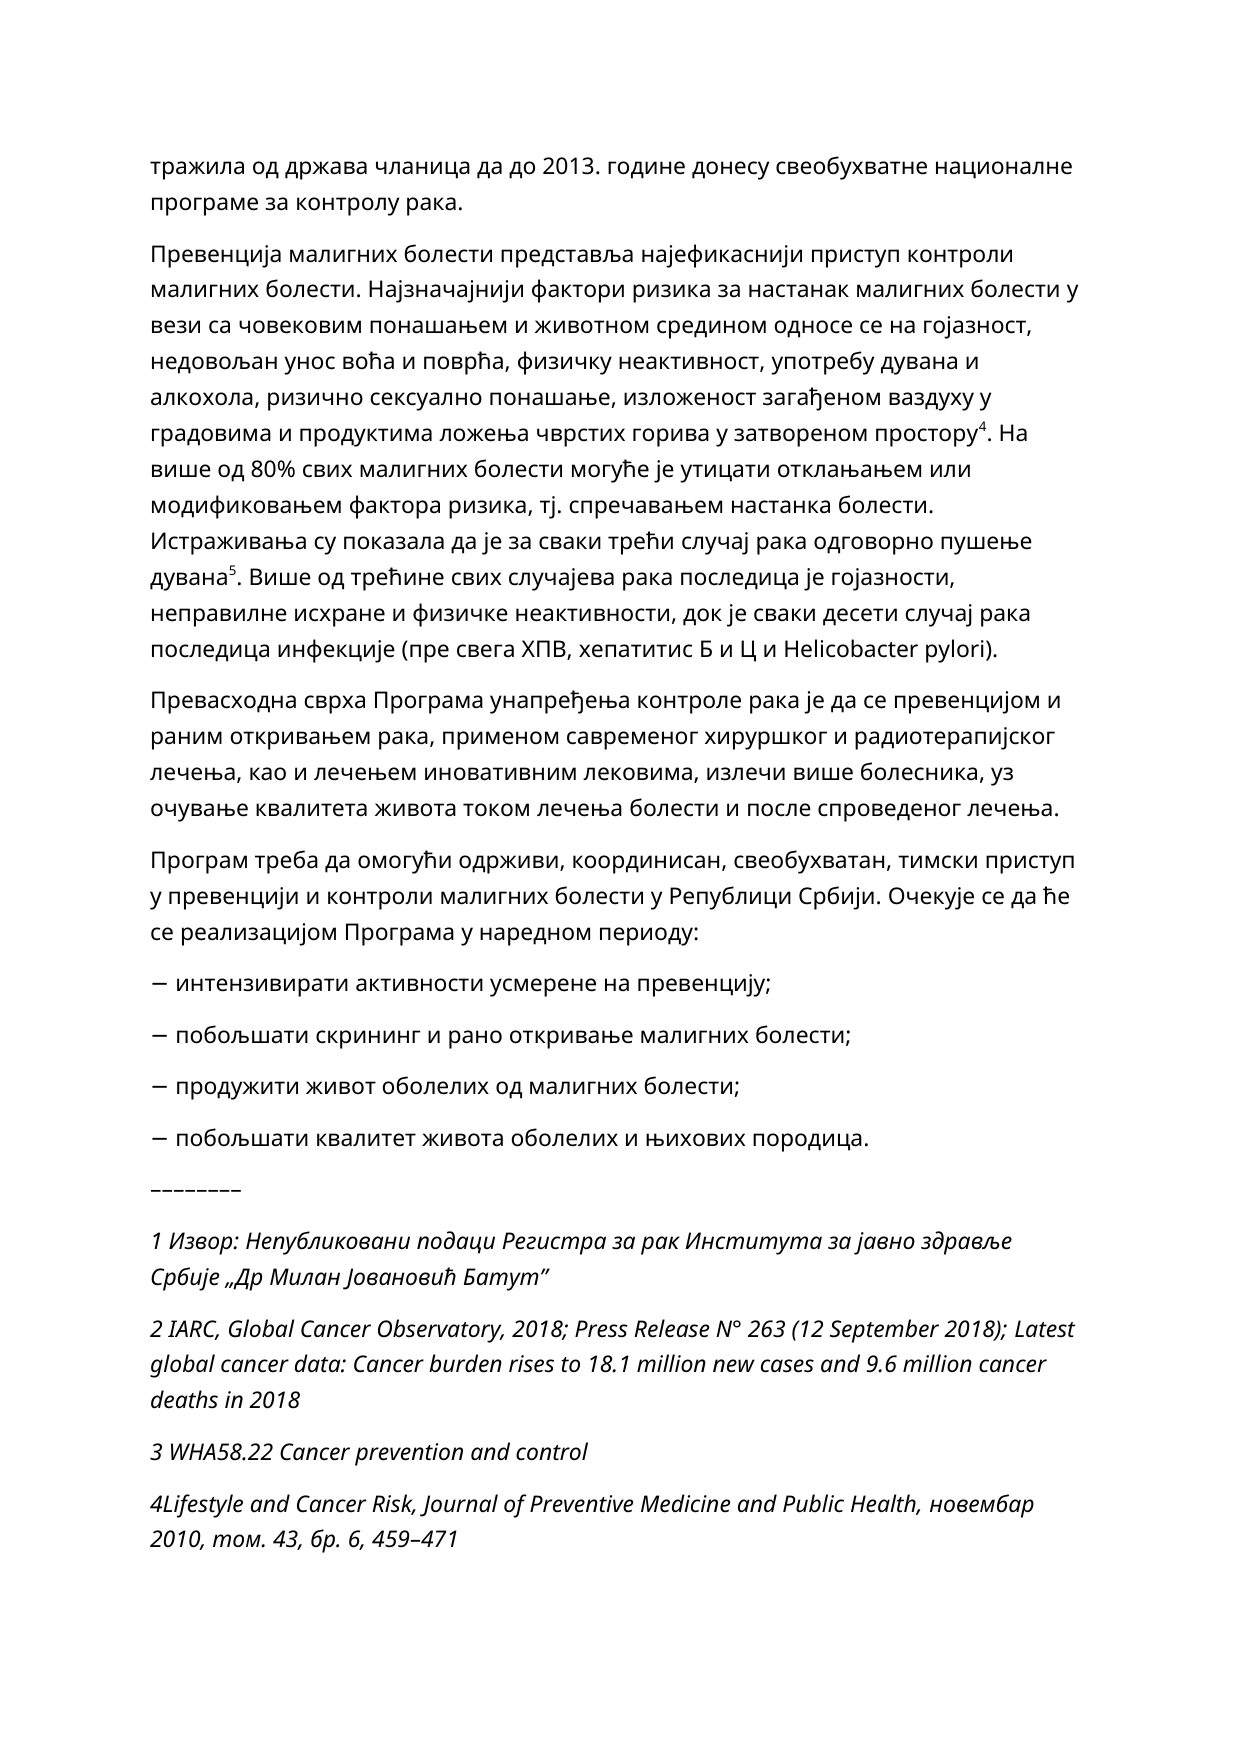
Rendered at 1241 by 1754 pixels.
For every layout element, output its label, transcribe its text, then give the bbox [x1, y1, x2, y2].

text 2 IARC, Global Cancer Observatory, 2018; Press Release N° 263 (12 September 2018); Latest global cancer data: Cancer burden rises to 18.1 million new cases and 9.6 million cancer deaths in 2018 [150, 1312, 1090, 1416]
text 3 WHA58.22 Cancer prevention and control [150, 1436, 1090, 1467]
text − побољшати скрининг и рано откривање малигних болести; [150, 1019, 1090, 1050]
text –––––––– [150, 1173, 1090, 1205]
text − продужити живот оболелих од малигних болести; [150, 1070, 1090, 1102]
text 1 Извор: Непубликовани подаци Регистра за рак Института за јавно здравље Србије „Др Милан Јовановић Батут” [150, 1225, 1090, 1292]
text − побољшати квалитет живота оболелих и њихових породица. [150, 1122, 1090, 1153]
text Превенција малигних болести представља најефикаснији приступ контроли малигних болести. Најзначајнији фактори ризика за настанак малигних болести у вези са човековим понашањем и животном средином односе се на гојазност, недовољан унос воћа и поврћа, физичку неактивност, употребу дувана и алкохола, ризично сексуално понашање, изложеност загађеном ваздуху у градовима и продуктима ложења чврстих горива у затвореном простору4. На више од 80% свих малигних болести могуће је утицати отклањањем или модификовањем фактора ризика, тј. спречавањем настанка болести. Истраживања су показала да је за сваки трећи случај рака одговорно пушење дувана5. Више од трећине свих случајева рака последица је гојазности, неправилне исхране и физичке неактивности, док је сваки десети случај рака последица инфекције (пре свега ХПВ, хепатитис Б и Ц и Helicobacter pylori). [150, 237, 1090, 664]
text Превасходна сврха Програма унапређења контроле рака је да се превенцијом и раним откривањем рака, применом савременог хируршког и радиотерапијског лечења, као и лечењем иновативним лековима, излечи више болесника, уз очување квалитета живота током лечења болести и после спроведеног лечења. [150, 684, 1090, 823]
text − интензивирати активности усмерене на превенцију; [150, 967, 1090, 998]
text Програм треба да омогући одрживи, координисан, свеобухватан, тимски приступ у превенцији и контроли малигних болести у Републици Србији. Очекује се да ће се реализацијом Програма у наредном периоду: [150, 844, 1090, 947]
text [150, 150, 1090, 217]
text 4Lifestyle and Cancer Risk, Journal of Preventive Medicine and Public Health, новембар 2010, том. 43, бр. 6, 459–471 [150, 1487, 1090, 1555]
